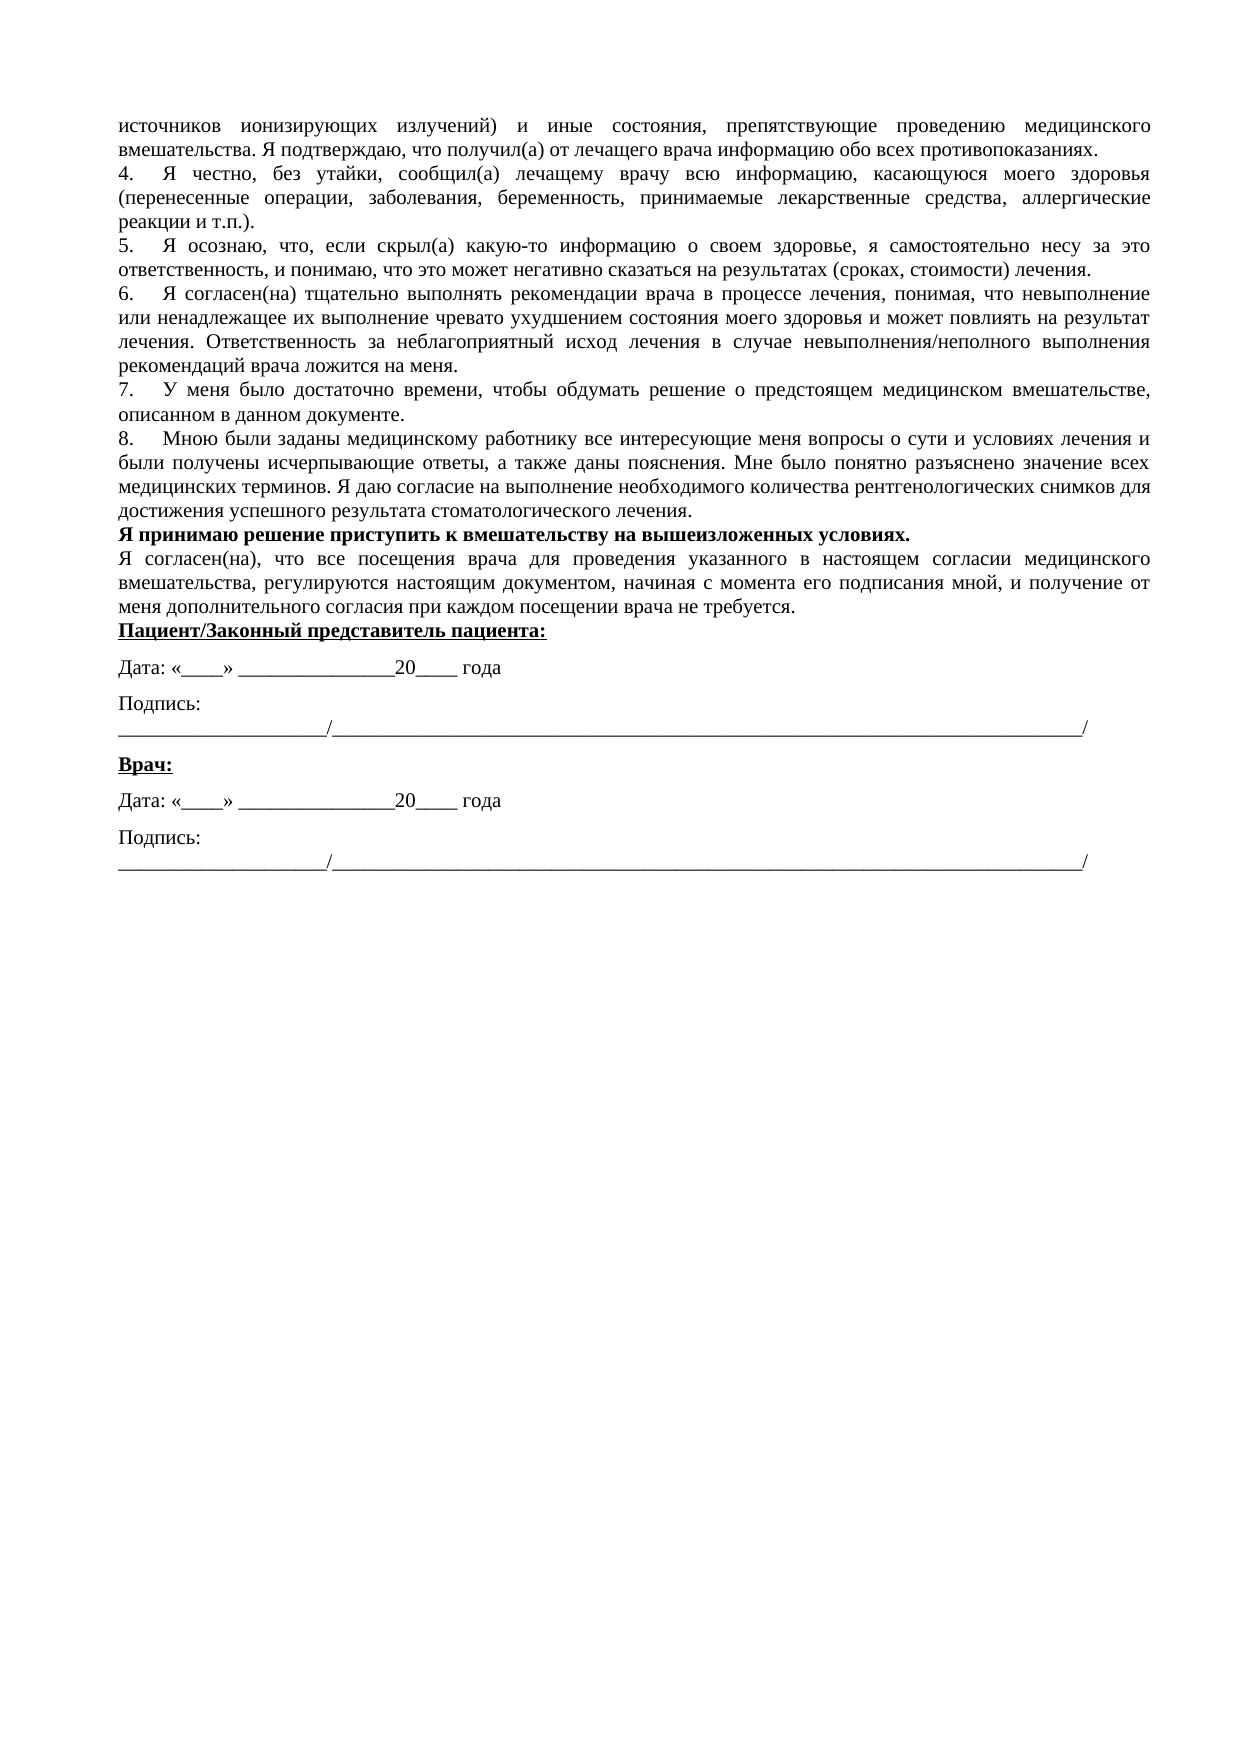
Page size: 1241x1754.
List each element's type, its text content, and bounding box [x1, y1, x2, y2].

list Я осознаю, что, если скрыл(а) какую-то информацию о своем здоровье, я самостоятельно несу за это ответственность, и понимаю, что это может негативно сказаться на результатах (сроках, стоимости) лечения. [118, 233, 1152, 281]
list У меня было достаточно времени, чтобы обдумать решение о предстоящем медицинском вмешательстве, описанном в данном документе. [118, 377, 1152, 426]
list Я честно, без утайки, сообщил(а) лечащему врачу всю информацию, касающуюся моего здоровья (перенесенные операции, заболевания, беременность, принимаемые лекарственные средства, аллергические реакции и т.п.). [118, 161, 1152, 233]
text Дата: «____» _______________20____ года [118, 788, 1152, 812]
text Дата: «____» _______________20____ года [118, 654, 1152, 679]
text Подпись: ____________________/________________________________________________________________________/ [118, 691, 1152, 739]
text Я согласен(на), что все посещения врача для проведения указанного в настоящем согласии медицинского вмешательства, регулируются настоящим документом, начиная с момента его подписания мной, и получение от меня дополнительного согласия при каждом посещении врача не требуется. [118, 546, 1152, 618]
text Подпись: ____________________/________________________________________________________________________/ [118, 825, 1152, 873]
list Я согласен(на) тщательно выполнять рекомендации врача в процессе лечения, понимая, что невыполнение или ненадлежащее их выполнение чревато ухудшением состояния моего здоровья и может повлиять на результат лечения. Ответственность за неблагоприятный исход лечения в случае невыполнения/неполного выполнения рекомендаций врача ложится на меня. [118, 281, 1152, 377]
text Пациент/Законный представитель пациента: [118, 618, 1152, 642]
text Врач: [118, 752, 1152, 776]
list Мною были заданы медицинскому работнику все интересующие меня вопросы о сути и условиях лечения и были получены исчерпывающие ответы, а также даны пояснения. Мне было понятно разъяснено значение всех медицинских терминов. Я даю согласие на выполнение необходимого количества рентгенологических снимков для достижения успешного результата стоматологического лечения. [118, 426, 1152, 522]
text Я принимаю решение приступить к вмешательству на вышеизложенных условиях. [118, 522, 1152, 546]
text источников ионизирующих излучений) и иные состояния, препятствующие проведению медицинского вмешательства. Я подтверждаю, что получил(а) от лечащего врача информацию обо всех противопоказаниях. [118, 113, 1152, 161]
